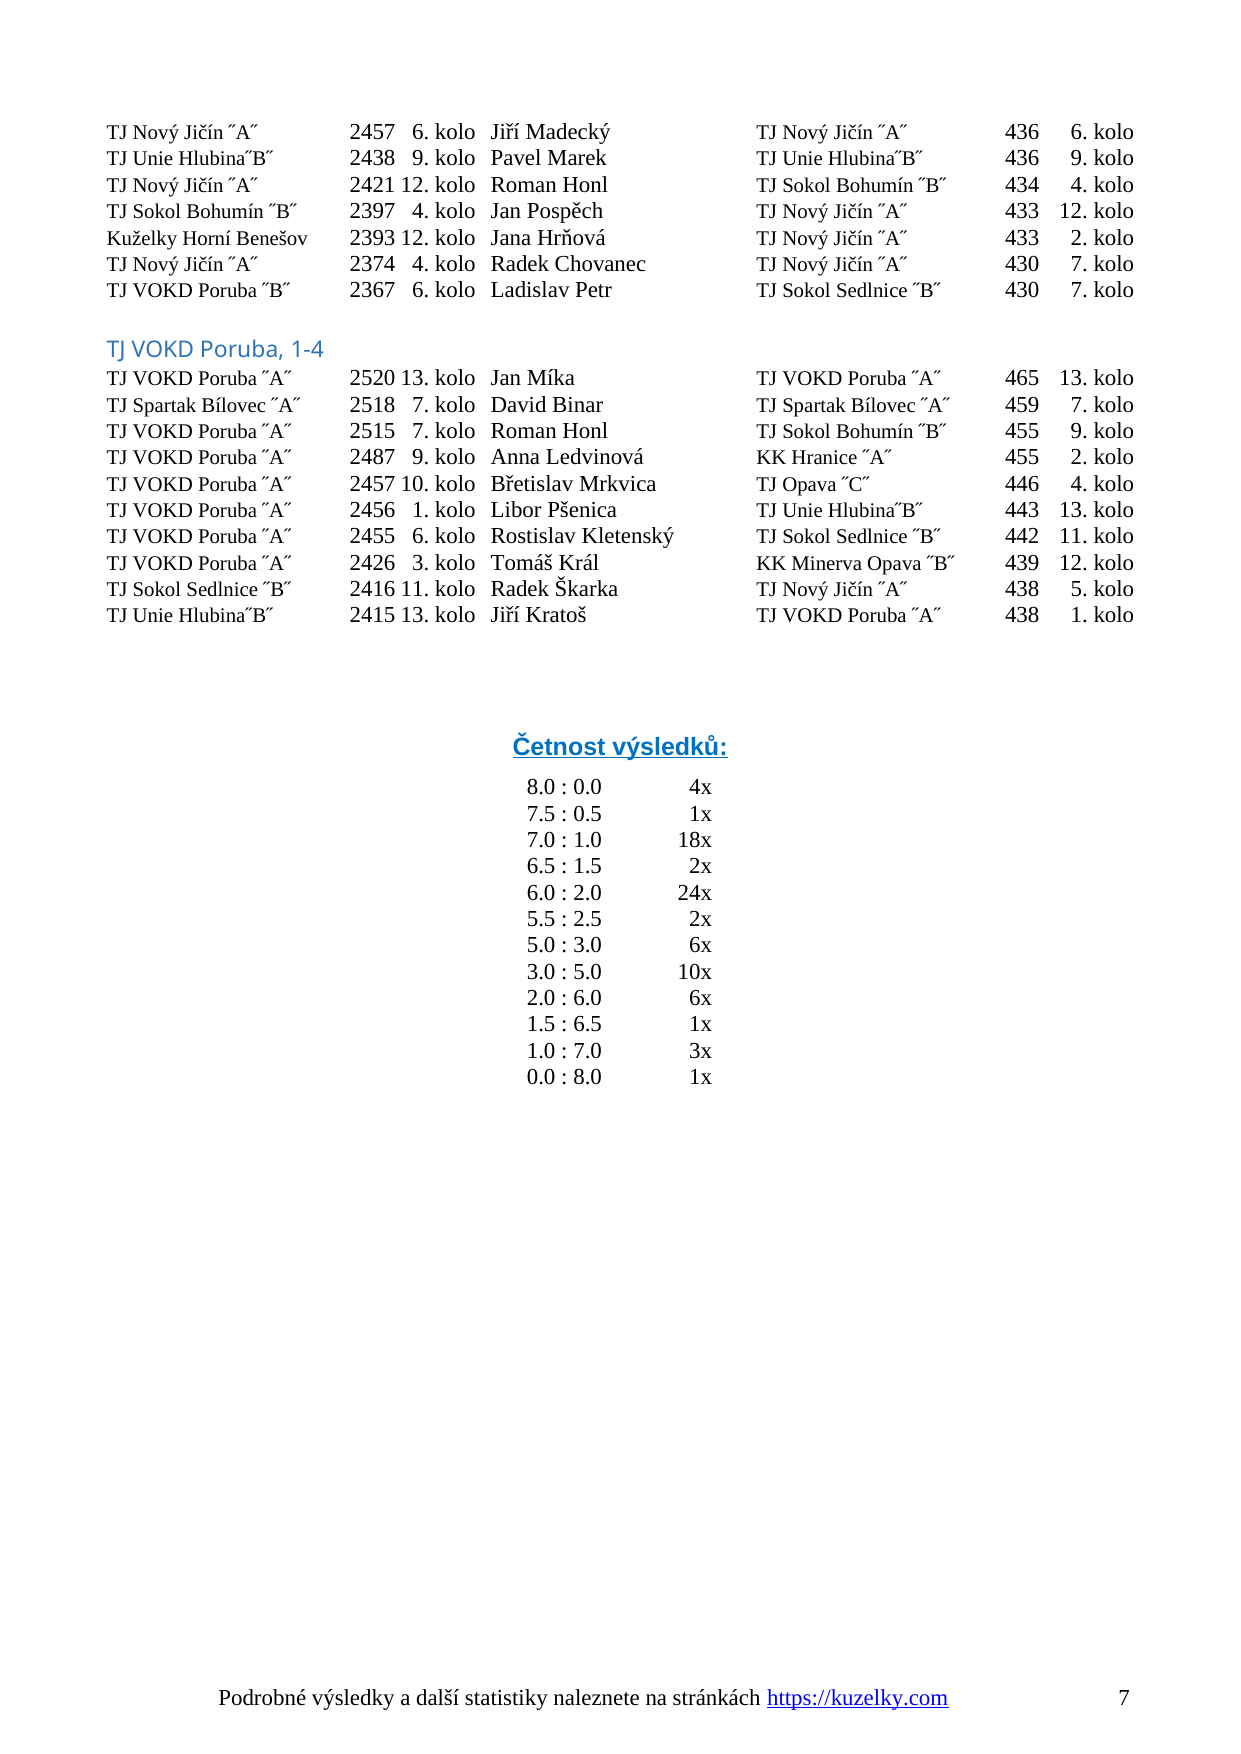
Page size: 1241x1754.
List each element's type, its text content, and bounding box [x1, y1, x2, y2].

text TJ VOKD Poruba ˝A˝ 2457 10. kolo Břetislav Mrkvica TJ Opava ˝C˝ 446 4. kolo [106, 470, 1134, 496]
text TJ Unie Hlubina˝B˝ 2415 13. kolo Jiří Kratoš TJ VOKD Poruba ˝A˝ 438 1. kolo [106, 602, 1134, 628]
text 7.0 : 1.0 18x [106, 826, 1134, 852]
text TJ Unie Hlubina˝B˝ 2438 9. kolo Pavel Marek TJ Unie Hlubina˝B˝ 436 9. kolo [106, 144, 1134, 171]
text TJ VOKD Poruba ˝A˝ 2515 7. kolo Roman Honl TJ Sokol Bohumín ˝B˝ 455 9. kolo [106, 417, 1134, 443]
text TJ Nový Jičín ˝A˝ 2421 12. kolo Roman Honl TJ Sokol Bohumín ˝B˝ 434 4. kolo [106, 171, 1134, 197]
text Kuželky Horní Benešov 2393 12. kolo Jana Hrňová TJ Nový Jičín ˝A˝ 433 2. kolo [106, 223, 1134, 250]
text TJ Sokol Sedlnice ˝B˝ 2416 11. kolo Radek Škarka TJ Nový Jičín ˝A˝ 438 5. kolo [106, 575, 1134, 602]
text 5.0 : 3.0 6x [106, 931, 1134, 958]
text TJ Nový Jičín ˝A˝ 2457 6. kolo Jiří Madecký TJ Nový Jičín ˝A˝ 436 6. kolo [106, 118, 1134, 144]
text TJ VOKD Poruba ˝A˝ 2456 1. kolo Libor Pšenica TJ Unie Hlubina˝B˝ 443 13. kolo [106, 496, 1134, 522]
subtitle TJ VOKD Poruba, 1-4 [106, 333, 1134, 364]
text TJ VOKD Poruba ˝A˝ 2426 3. kolo Tomáš Král KK Minerva Opava ˝B˝ 439 12. kolo [106, 549, 1134, 575]
text TJ VOKD Poruba ˝B˝ 2367 6. kolo Ladislav Petr TJ Sokol Sedlnice ˝B˝ 430 7. kolo [106, 276, 1134, 303]
text 1.5 : 6.5 1x [106, 1010, 1134, 1037]
text TJ VOKD Poruba ˝A˝ 2520 13. kolo Jan Míka TJ VOKD Poruba ˝A˝ 465 13. kolo [106, 364, 1134, 391]
text 0.0 : 8.0 1x [106, 1063, 1134, 1089]
text 5.5 : 2.5 2x [106, 905, 1134, 931]
text 1.0 : 7.0 3x [106, 1037, 1134, 1063]
text 2.0 : 6.0 6x [106, 984, 1134, 1010]
text TJ Nový Jičín ˝A˝ 2374 4. kolo Radek Chovanec TJ Nový Jičín ˝A˝ 430 7. kolo [106, 250, 1134, 276]
text 6.0 : 2.0 24x [106, 879, 1134, 905]
text 6.5 : 1.5 2x [106, 852, 1134, 879]
text TJ VOKD Poruba ˝A˝ 2487 9. kolo Anna Ledvinová KK Hranice ˝A˝ 455 2. kolo [106, 443, 1134, 470]
text TJ VOKD Poruba ˝A˝ 2455 6. kolo Rostislav Kletenský TJ Sokol Sedlnice ˝B˝ 442 11. kolo [106, 522, 1134, 549]
text TJ Spartak Bílovec ˝A˝ 2518 7. kolo David Binar TJ Spartak Bílovec ˝A˝ 459 7. kolo [106, 391, 1134, 417]
text 8.0 : 0.0 4x [106, 773, 1134, 799]
text TJ Sokol Bohumín ˝B˝ 2397 4. kolo Jan Pospěch TJ Nový Jičín ˝A˝ 433 12. kolo [106, 197, 1134, 223]
text 7.5 : 0.5 1x [106, 799, 1134, 826]
text Četnost výsledků: [94, 732, 1145, 761]
text 3.0 : 5.0 10x [106, 958, 1134, 984]
